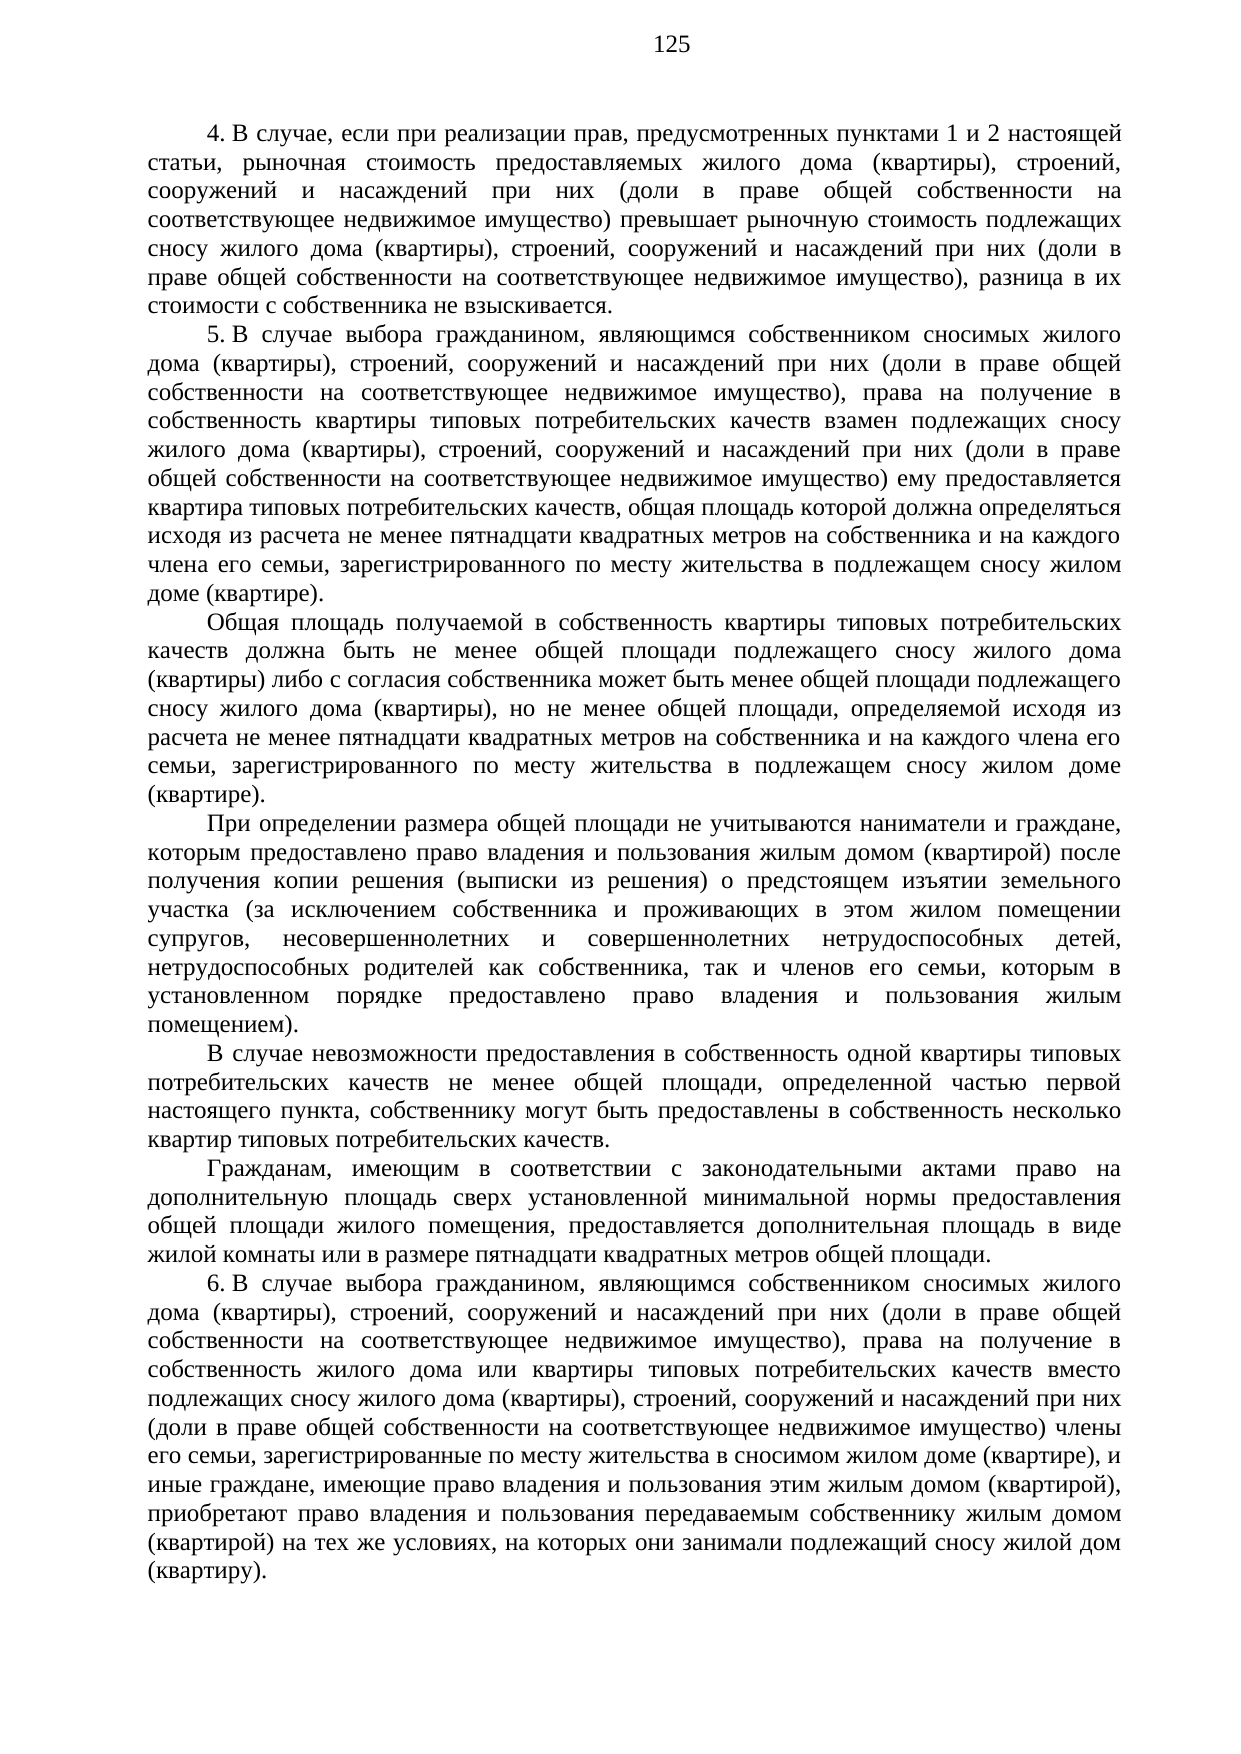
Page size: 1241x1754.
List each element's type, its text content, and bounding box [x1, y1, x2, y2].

text 6. В случае выбора гражданином, являющимся собственником сносимых жилого дома (квартиры), строений, сооружений и насаждений при них (доли в праве общей собственности на соответствующее недвижимое имущество), права на получение в собственность жилого дома или квартиры типовых потребительских качеств вместо подлежащих сносу жилого дома (квартиры), строений, сооружений и насаждений при них (доли в праве общей собственности на соответствующее недвижимое имущество) члены его семьи, зарегистрированные по месту жительства в сносимом жилом доме (квартире), и иные граждане, имеющие право владения и пользования этим жилым домом (квартирой), приобретают право владения и пользования передаваемым собственнику жилым домом (квартирой) на тех же условиях, на которых они занимали подлежащий сносу жилой дом (квартиру). [147, 1268, 1122, 1584]
text Гражданам, имеющим в соответствии с законодательными актами право на дополнительную площадь сверх установленной минимальной нормы предоставления общей площади жилого помещения, предоставляется дополнительная площадь в виде жилой комнаты или в размере пятнадцати квадратных метров общей площади. [147, 1153, 1122, 1268]
text 4. В случае, если при реализации прав, предусмотренных пунктами 1 и 2 настоящей статьи, рыночная стоимость предоставляемых жилого дома (квартиры), строений, сооружений и насаждений при них (доли в праве общей собственности на соответствующее недвижимое имущество) превышает рыночную стоимость подлежащих сносу жилого дома (квартиры), строений, сооружений и насаждений при них (доли в праве общей собственности на соответствующее недвижимое имущество), разница в их стоимости с собственника не взыскивается. [147, 118, 1122, 319]
text 5. В случае выбора гражданином, являющимся собственником сносимых жилого дома (квартиры), строений, сооружений и насаждений при них (доли в праве общей собственности на соответствующее недвижимое имущество), права на получение в собственность квартиры типовых потребительских качеств взамен подлежащих сносу жилого дома (квартиры), строений, сооружений и насаждений при них (доли в праве общей собственности на соответствующее недвижимое имущество) ему предоставляется квартира типовых потребительских качеств, общая площадь которой должна определяться исходя из расчета не менее пятнадцати квадратных метров на собственника и на каждого члена его семьи, зарегистрированного по месту жительства в подлежащем сносу жилом доме (квартире). [147, 319, 1122, 607]
text В случае невозможности предоставления в собственность одной квартиры типовых потребительских качеств не менее общей площади, определенной частью первой настоящего пункта, собственнику могут быть предоставлены в собственность несколько квартир типовых потребительских качеств. [147, 1038, 1122, 1153]
text Общая площадь получаемой в собственность квартиры типовых потребительских качеств должна быть не менее общей площади подлежащего сносу жилого дома (квартиры) либо с согласия собственника может быть менее общей площади подлежащего сносу жилого дома (квартиры), но не менее общей площади, определяемой исходя из расчета не менее пятнадцати квадратных метров на собственника и на каждого члена его семьи, зарегистрированного по месту жительства в подлежащем сносу жилом доме (квартире). [147, 607, 1122, 808]
text При определении размера общей площади не учитываются наниматели и граждане, которым предоставлено право владения и пользования жилым домом (квартирой) после получения копии решения (выписки из решения) о предстоящем изъятии земельного участка (за исключением собственника и проживающих в этом жилом помещении супругов, несовершеннолетних и совершеннолетних нетрудоспособных детей, нетрудоспособных родителей как собственника, так и членов его семьи, которым в установленном порядке предоставлено право владения и пользования жилым помещением). [147, 808, 1122, 1038]
